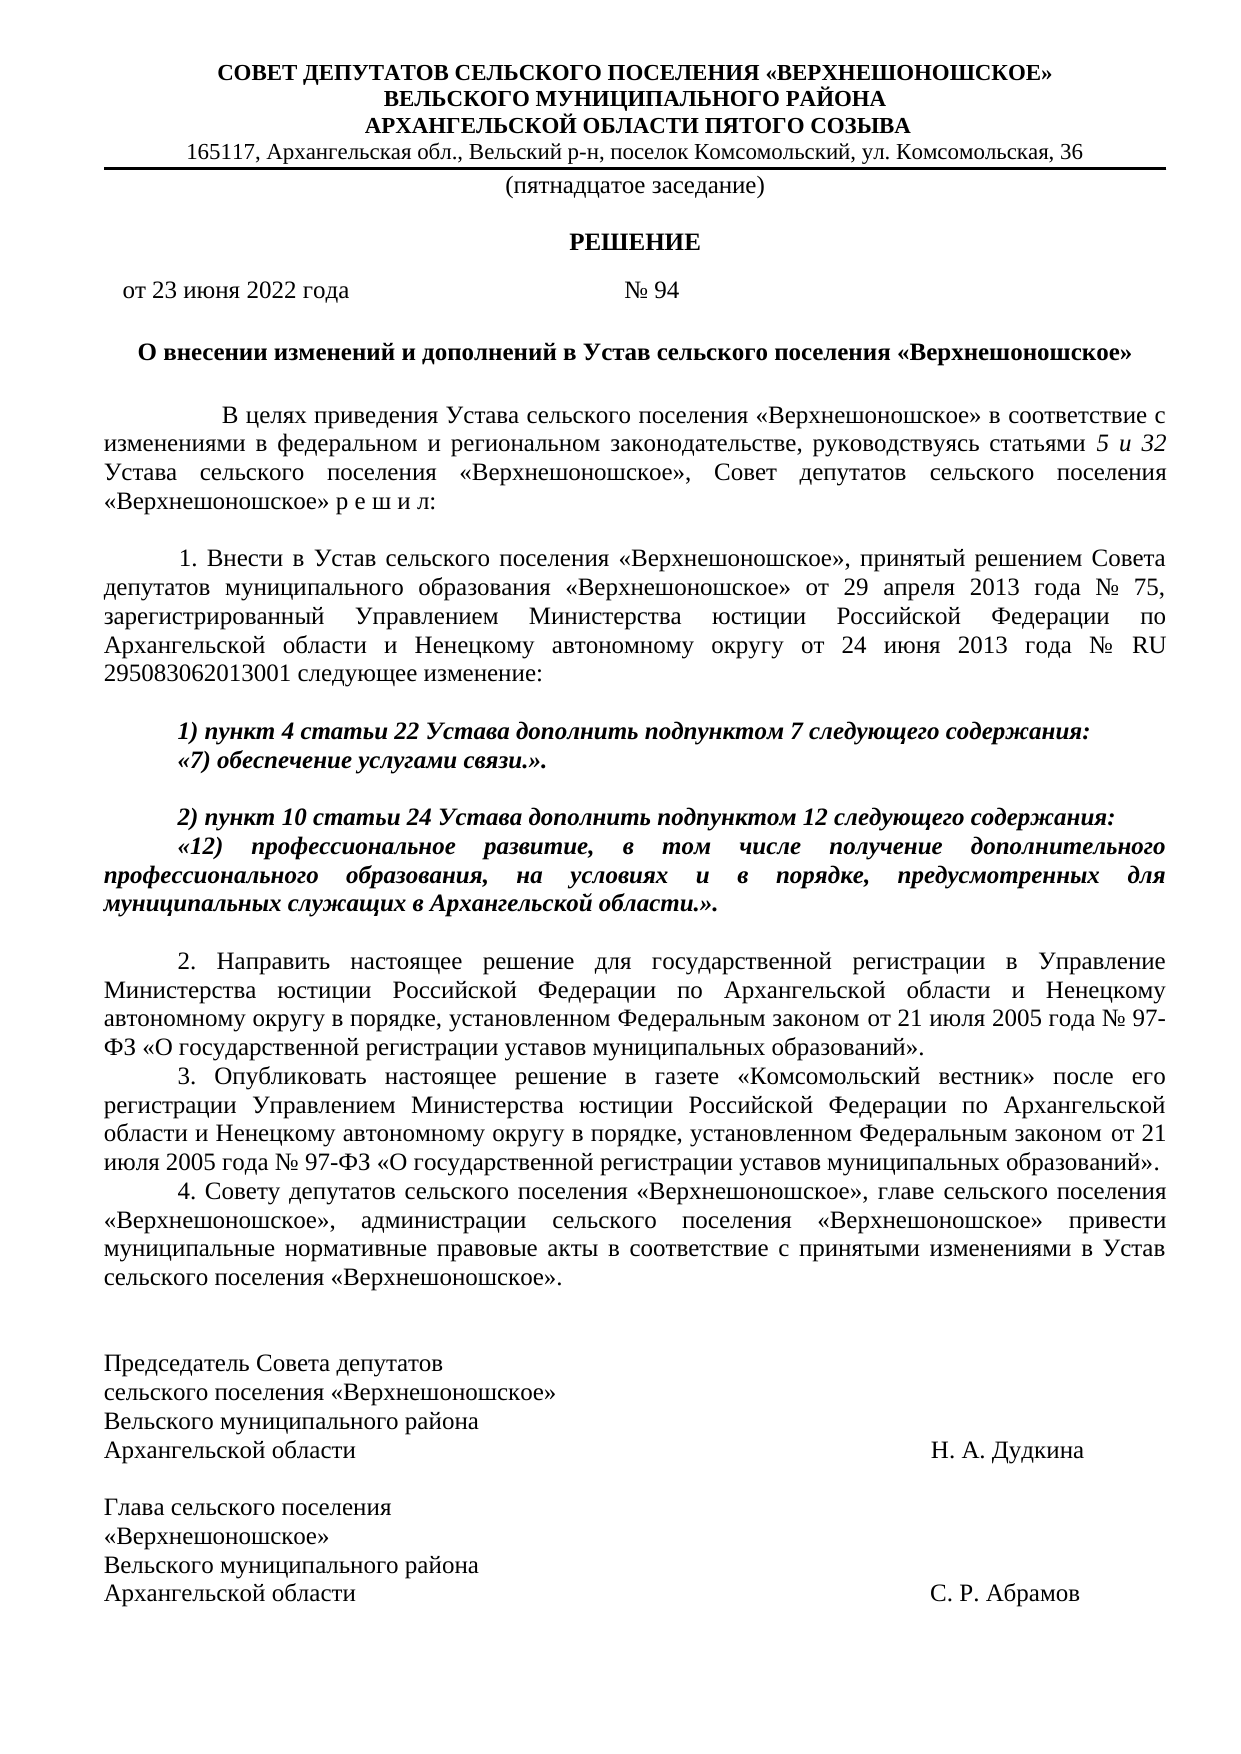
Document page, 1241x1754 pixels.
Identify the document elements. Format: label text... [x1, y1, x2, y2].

text «12) профессиональное развитие, в том числе получение дополнительного профессионального образования, на условиях и в порядке, предусмотренных для муниципальных служащих в Архангельской области.». [103, 831, 1166, 917]
text сельского поселения «Верхнешоношское» [103, 1377, 1166, 1406]
text 1) пункт 4 статьи 22 Устава дополнить подпунктом 7 следующего содержания: [103, 716, 1166, 745]
text от 23 июня 2022 года № 94 [103, 275, 1166, 304]
text 4. Совету депутатов сельского поселения «Верхнешоношское», главе сельского поселения «Верхнешоношское», администрации сельского поселения «Верхнешоношское» привести муниципальные нормативные правовые акты в соответствие с принятыми изменениями в Устав сельского поселения «Верхнешоношское». [103, 1176, 1166, 1291]
title О внесении изменений и дополнений в Устав сельского поселения «Верхнешоношское» [103, 337, 1166, 366]
text «7) обеспечение услугами связи.». [103, 745, 1166, 773]
text Архангельской области Н. А. Дудкина [103, 1435, 1166, 1463]
text 1. Внести в Устав сельского поселения «Верхнешоношское», принятый решением Совета депутатов муниципального образования «Верхнешоношское» от 29 апреля 2013 года № 75, зарегистрированный Управлением Министерства юстиции Российской Федерации по Архангельской области и Ненецкому автономному округу от 24 июня 2013 года № RU 295083062013001 следующее изменение: [103, 543, 1166, 687]
text Председатель Совета депутатов [103, 1348, 1166, 1377]
text (пятнадцатое заседание) [103, 170, 1166, 198]
text В целях приведения Устава сельского поселения «Верхнешоношское» в соответствие с изменениями в федеральном и региональном законодательстве, руководствуясь статьями 5 и 32 Устава сельского поселения «Верхнешоношское», Совет депутатов сельского поселения «Верхнешоношское» р е ш и л: [103, 400, 1166, 515]
text Вельского муниципального района [103, 1406, 1166, 1435]
text 165117, Архангельская обл., Вельский р-н, поселок Комсомольский, ул. Комсомольская, 36 [103, 138, 1166, 170]
text ВЕЛЬСКОГО МУНИЦИПАЛЬНОГО РАЙОНА [103, 86, 1166, 112]
text 3. Опубликовать настоящее решение в газете «Комсомольский вестник» после его регистрации Управлением Министерства юстиции Российской Федерации по Архангельской области и Ненецкому автономному округу в порядке, установленном Федеральным законом от 21 июля 2005 года № 97-ФЗ «О государственной регистрации уставов муниципальных образований». [103, 1061, 1166, 1176]
text 2) пункт 10 статьи 24 Устава дополнить подпунктом 12 следующего содержания: [103, 802, 1166, 831]
text Вельского муниципального района [103, 1550, 1166, 1578]
text РЕШЕНИЕ [103, 227, 1166, 256]
text «Верхнешоношское» [103, 1521, 1166, 1550]
text 2. Направить настоящее решение для государственной регистрации в Управление Министерства юстиции Российской Федерации по Архангельской области и Ненецкому автономному округу в порядке, установленном Федеральным законом от 21 июля 2005 года № 97-ФЗ «О государственной регистрации уставов муниципальных образований». [103, 946, 1166, 1061]
text АРХАНГЕЛЬСКОЙ ОБЛАСТИ ПЯТОГО СОЗЫВА [103, 112, 1166, 138]
text Глава сельского поселения [103, 1492, 1166, 1521]
text Архангельской области С. Р. Абрамов [103, 1578, 1166, 1607]
text СОВЕТ ДЕПУТАТОВ СЕЛЬСКОГО ПОСЕЛЕНИЯ «ВЕРХНЕШОНОШСКОЕ» [103, 59, 1166, 86]
